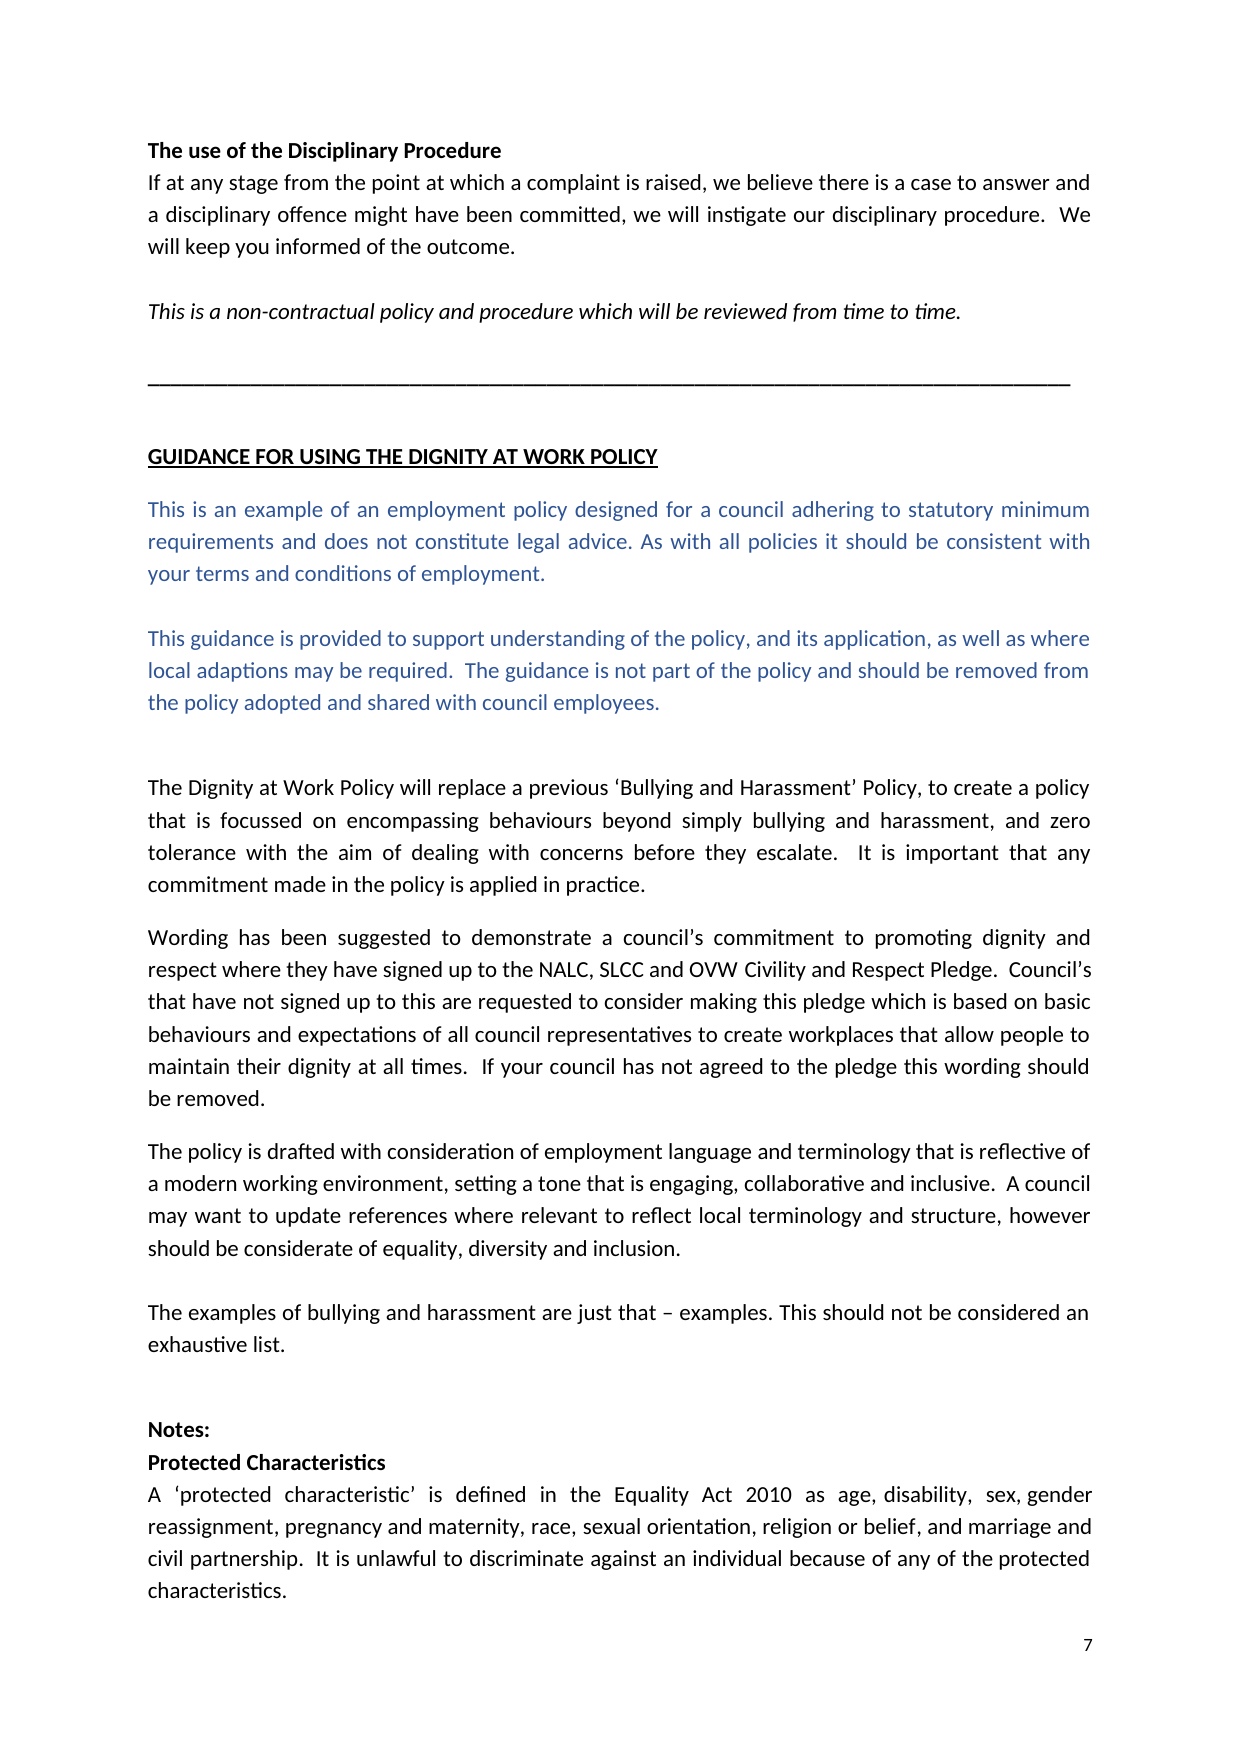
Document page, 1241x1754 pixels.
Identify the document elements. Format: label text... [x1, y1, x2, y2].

text The Dignity at Work Policy will replace a previous ‘Bullying and Harassment’ Policy, to create a policy that is focussed on encompassing behaviours beyond simply bullying and harassment, and zero tolerance with the aim of dealing with concerns before they escalate. It is important that any commitment made in the policy is applied in practice. [148, 773, 1092, 898]
text A ‘protected characteristic’ is defined in the Equality Act 2010 as age, disability, sex, gender reassignment, pregnancy and maternity, race, sexual orientation, religion or belief, and marriage and civil partnership. It is unlawful to discriminate against an individual because of any of the protected characteristics. [148, 1480, 1092, 1604]
text The use of the Disciplinary Procedure [148, 136, 1092, 164]
text If at any stage from the point at which a complaint is raised, we believe there is a case to answer and a disciplinary offence might have been committed, we will instigate our disciplinary procedure. We will keep you informed of the outcome. [148, 168, 1092, 260]
text This is a non-contractual policy and procedure which will be reviewed from time to time. [148, 297, 1092, 325]
text This is an example of an employment policy designed for a council adhering to statutory minimum requirements and does not constitute legal advice. As with all policies it should be consistent with your terms and conditions of employment. [148, 495, 1092, 588]
text The policy is drafted with consideration of employment language and terminology that is reflective of a modern working environment, setting a tone that is engaging, collaborative and inclusive. A council may want to update references where relevant to reflect local terminology and structure, however should be considerate of equality, diversity and inclusion. [148, 1137, 1092, 1262]
text Protected Characteristics [148, 1448, 1092, 1476]
text Notes: [148, 1415, 1092, 1443]
text _________________________________________________________________________________ [148, 361, 1092, 389]
text This guidance is provided to support understanding of the policy, and its application, as well as where local adaptions may be required. The guidance is not part of the policy and should be removed from the policy adopted and shared with council employees. [148, 624, 1092, 716]
text GUIDANCE FOR USING THE DIGNITY AT WORK POLICY [148, 442, 1092, 470]
text Wording has been suggested to demonstrate a council’s commitment to promoting dignity and respect where they have signed up to the NALC, SLCC and OVW Civility and Respect Pledge. Council’s that have not signed up to this are requested to consider making this pledge which is based on basic behaviours and expectations of all council representatives to create workplaces that allow people to maintain their dignity at all times. If your council has not agreed to the pledge this wording should be removed. [148, 923, 1092, 1112]
text The examples of bullying and harassment are just that – examples. This should not be considered an exhaustive list. [148, 1298, 1092, 1358]
